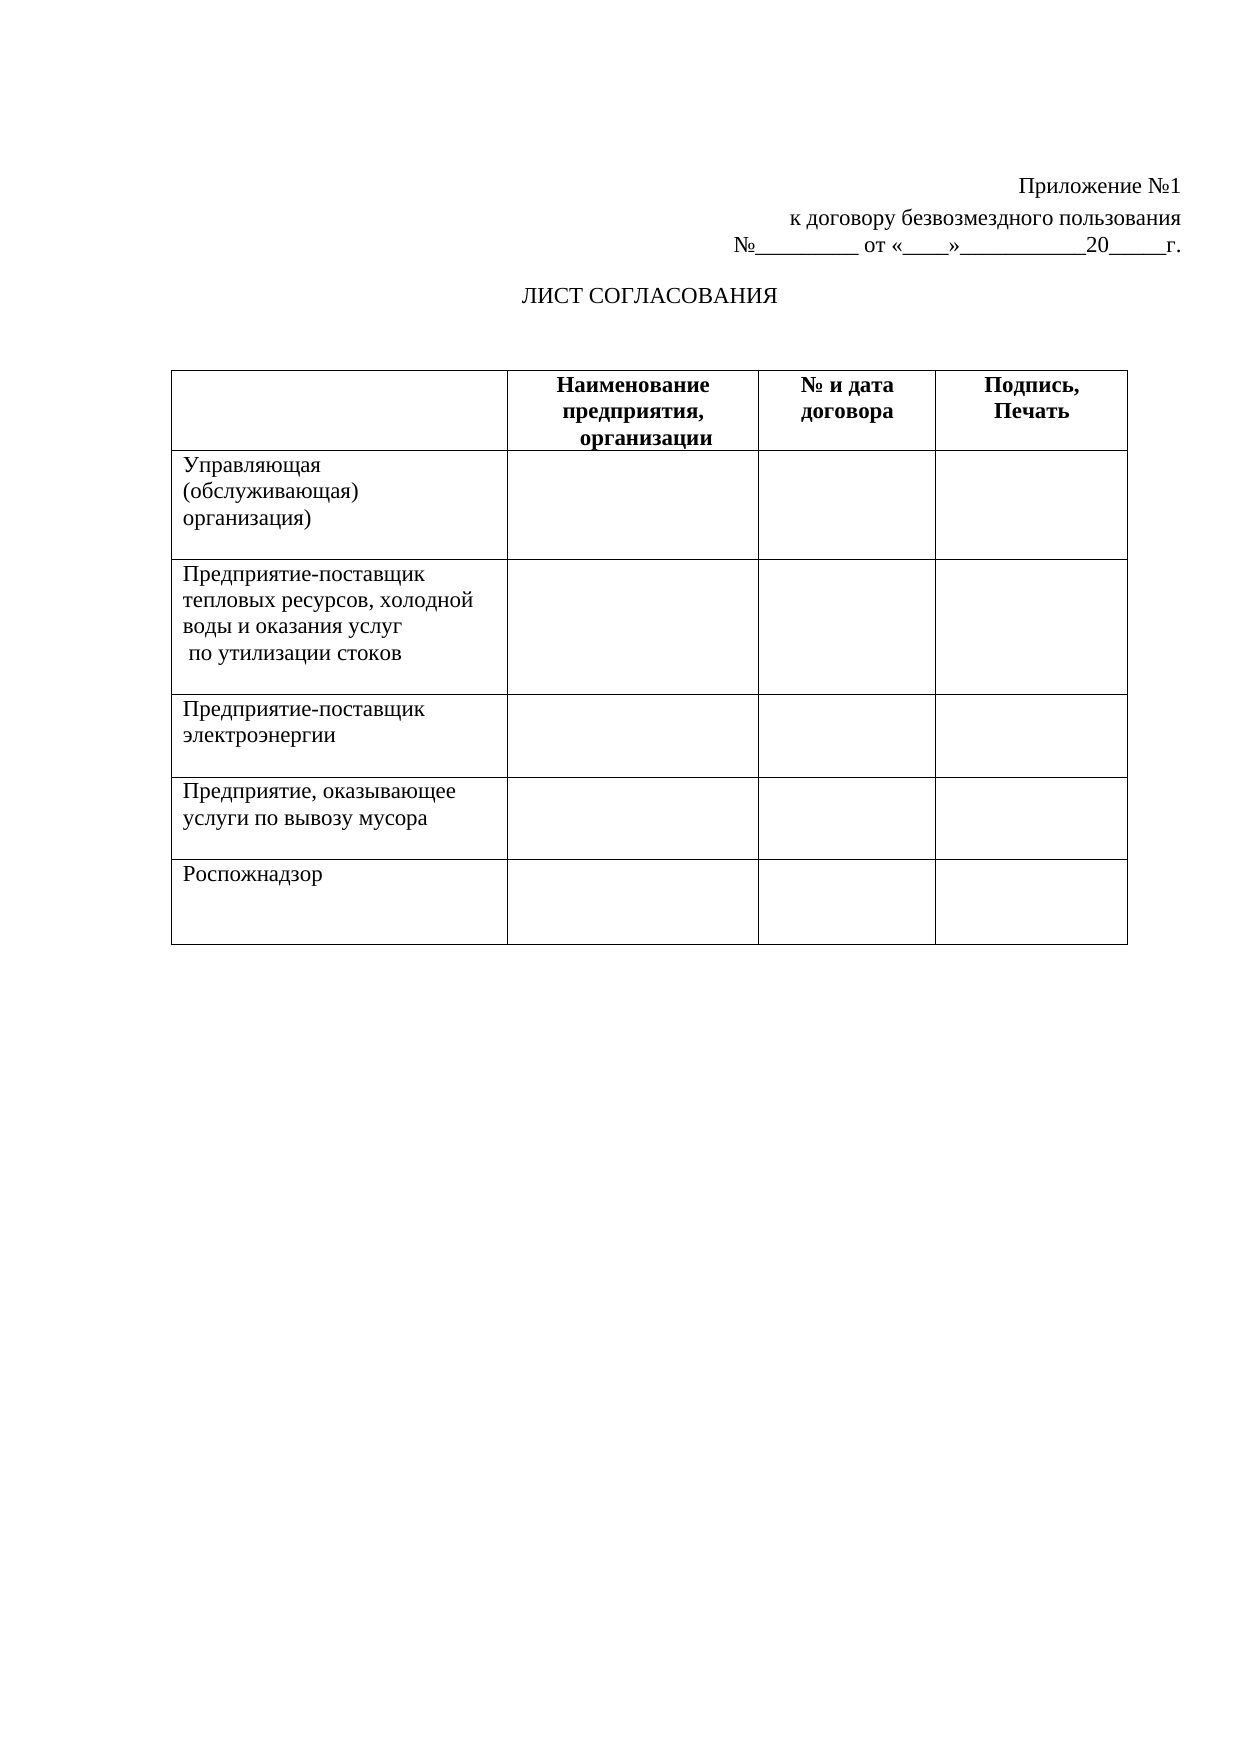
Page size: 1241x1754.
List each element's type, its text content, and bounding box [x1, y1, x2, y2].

table_cell [508, 860, 758, 944]
table_cell [936, 451, 1127, 559]
table_cell [508, 560, 758, 694]
table_cell [508, 695, 758, 777]
table_header Наименование предприятия, организации [508, 371, 758, 450]
table_cell Предприятие-поставщик тепловых ресурсов, холодной воды и оказания услуг по утилизации стоков [172, 560, 507, 694]
table_header № и дата договора [759, 371, 935, 450]
subtitle Приложение №1 [118, 172, 1181, 198]
table_cell [759, 778, 935, 859]
table_cell [936, 860, 1127, 944]
text к договору безвозмездного пользования [118, 204, 1181, 231]
table_cell Предприятие-поставщик электроэнергии [172, 695, 507, 777]
table_cell [936, 695, 1127, 777]
subtitle ЛИСТ СОГЛАСОВАНИЯ [118, 282, 1181, 308]
table_cell [936, 778, 1127, 859]
table_cell [759, 860, 935, 944]
table_cell [936, 560, 1127, 694]
text №_________ от «____»___________20_____г. [118, 231, 1181, 257]
table_cell Роспожнадзор [172, 860, 507, 944]
table_header Подпись, Печать [936, 371, 1127, 450]
table_cell Предприятие, оказывающее услуги по вывозу мусора [172, 778, 507, 859]
table_cell Управляющая (обслуживающая) организация) [172, 451, 507, 559]
table_cell [759, 451, 935, 559]
table_cell [508, 778, 758, 859]
table_cell [759, 560, 935, 694]
table_cell [759, 695, 935, 777]
table_header [172, 371, 507, 450]
table_cell [508, 451, 758, 559]
